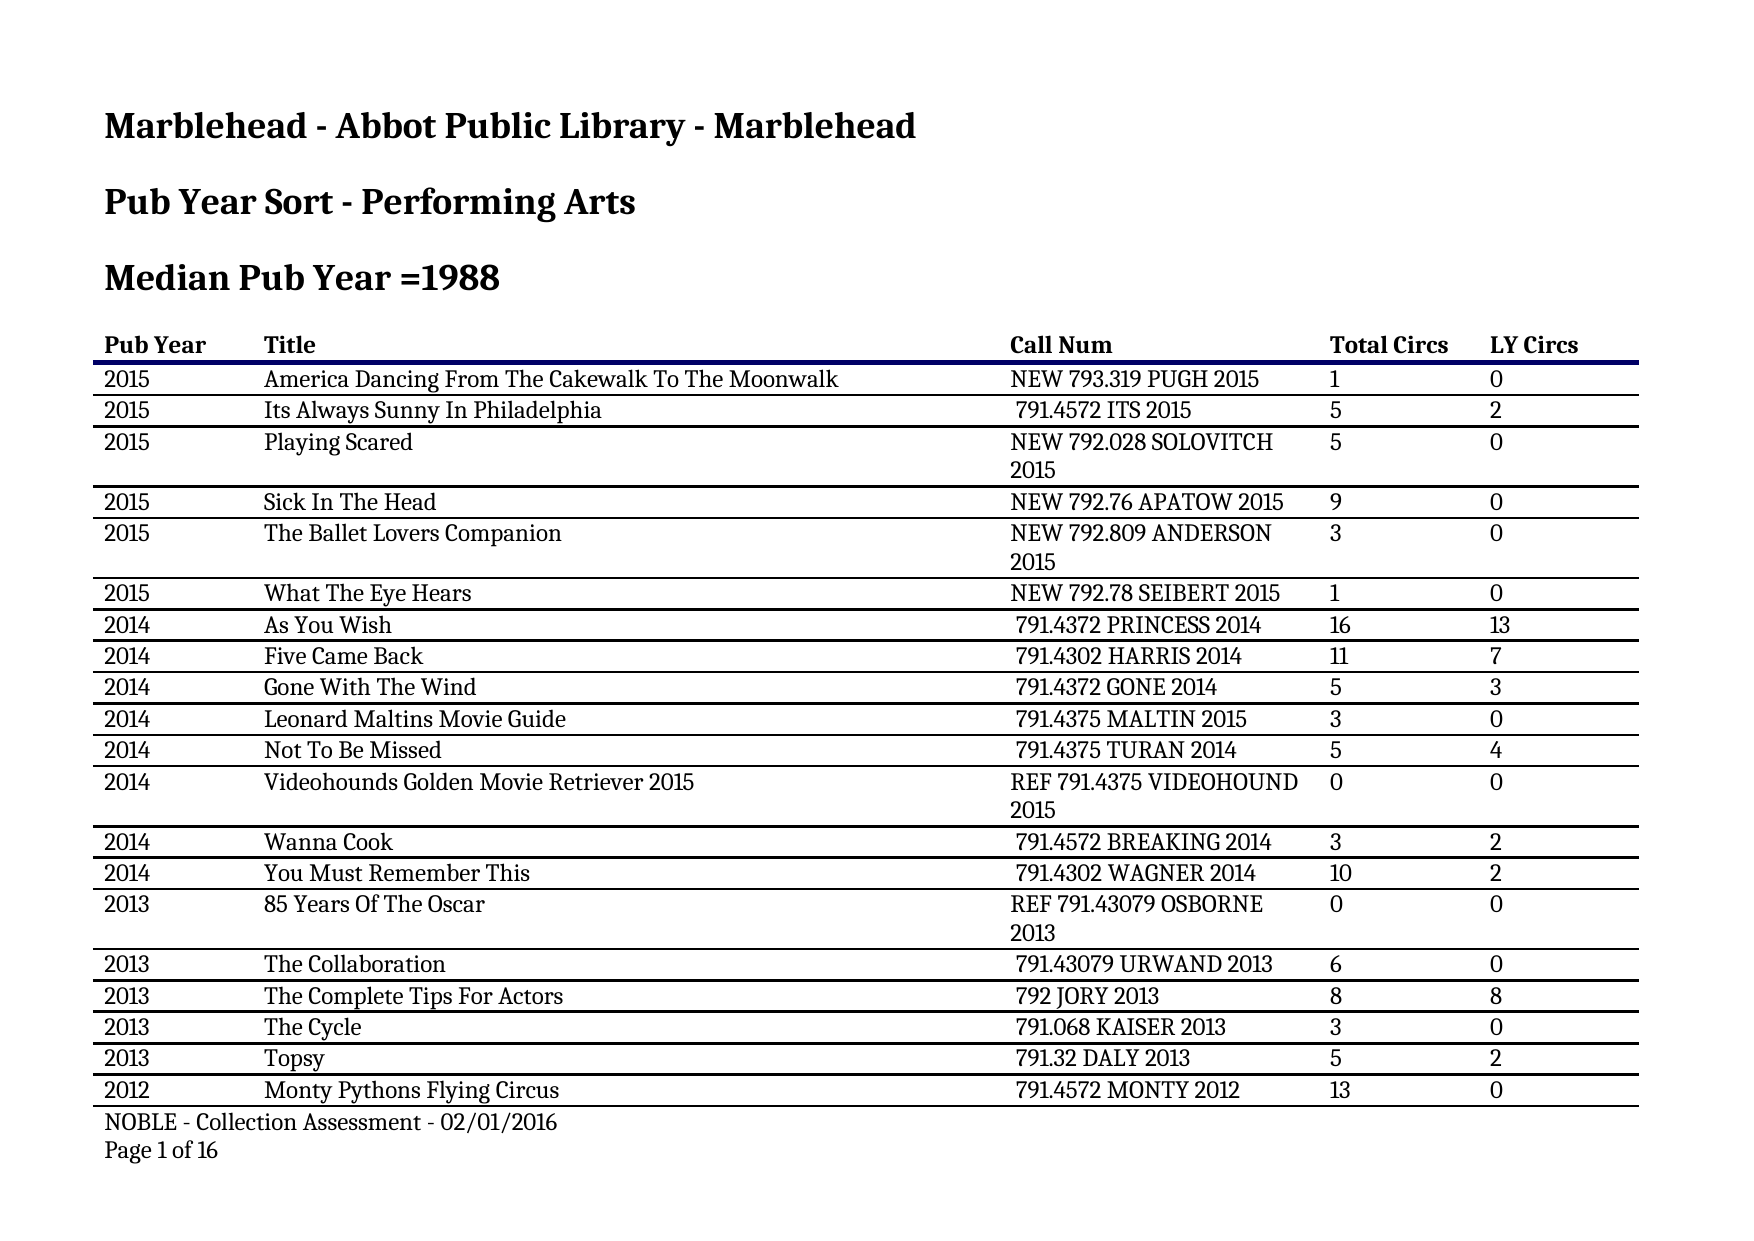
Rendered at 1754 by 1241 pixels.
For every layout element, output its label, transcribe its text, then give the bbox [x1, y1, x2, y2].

table_cell 2015 [93, 579, 253, 608]
table_header Call Num [999, 331, 1319, 360]
table_header Pub Year [93, 331, 253, 360]
table_cell 0 [1319, 890, 1478, 948]
table_cell Five Came Back [253, 642, 999, 671]
table_cell 792 JORY 2013 [999, 982, 1319, 1010]
table_cell 7 [1479, 642, 1638, 671]
table_cell 2015 [93, 519, 253, 577]
table_cell 5 [1319, 673, 1478, 702]
table_cell Gone With The Wind [253, 673, 999, 702]
table_cell 3 [1319, 519, 1478, 577]
table_cell The Complete Tips For Actors [253, 982, 999, 1010]
table_cell 0 [1479, 579, 1638, 608]
table_cell 11 [1319, 642, 1478, 671]
table_cell NEW 792.78 SEIBERT 2015 [999, 579, 1319, 608]
table_cell 0 [1479, 1013, 1638, 1042]
table_cell 5 [1319, 1045, 1478, 1073]
table_cell 2013 [93, 1045, 253, 1073]
table_cell 5 [1319, 736, 1478, 765]
table_cell NEW 792.76 APATOW 2015 [999, 488, 1319, 517]
table_cell 791.4572 BREAKING 2014 [999, 828, 1319, 856]
table_cell 2 [1479, 859, 1638, 888]
table_cell 2012 [93, 1076, 253, 1104]
table_cell 2013 [93, 950, 253, 979]
table_cell 2015 [93, 488, 253, 517]
table_cell 791.4302 WAGNER 2014 [999, 859, 1319, 888]
table_cell 5 [1319, 428, 1478, 485]
table_cell 2013 [93, 890, 253, 948]
table_cell 0 [1319, 767, 1478, 825]
table_cell 5 [1319, 396, 1478, 425]
table_cell 791.32 DALY 2013 [999, 1045, 1319, 1073]
table_cell 10 [1319, 859, 1478, 888]
table_cell 2014 [93, 673, 253, 702]
table_cell 3 [1479, 673, 1638, 702]
table_cell 2015 [93, 396, 253, 425]
table_cell 2 [1479, 828, 1638, 856]
table_cell 791.4372 GONE 2014 [999, 673, 1319, 702]
table_cell 2014 [93, 705, 253, 733]
text Marblehead - Abbot Public Library - Marblehead [104, 105, 1650, 148]
table_cell Leonard Maltins Movie Guide [253, 705, 999, 733]
table_cell 791.4302 HARRIS 2014 [999, 642, 1319, 671]
table_cell 791.068 KAISER 2013 [999, 1013, 1319, 1042]
table_cell 8 [1479, 982, 1638, 1010]
table_cell Sick In The Head [253, 488, 999, 517]
table_cell Not To Be Missed [253, 736, 999, 765]
table_cell Its Always Sunny In Philadelphia [253, 396, 999, 425]
table_cell 3 [1319, 705, 1478, 733]
table_header LY Circs [1479, 331, 1638, 360]
table_cell 8 [1319, 982, 1478, 1010]
text Median Pub Year =1988 [104, 256, 1650, 299]
table_cell 2 [1479, 396, 1638, 425]
table_cell 2014 [93, 611, 253, 639]
table_cell 791.4572 ITS 2015 [999, 396, 1319, 425]
table_cell 0 [1479, 705, 1638, 733]
table_cell 2015 [93, 365, 253, 394]
table_cell Playing Scared [253, 428, 999, 485]
table_cell NEW 792.028 SOLOVITCH 2015 [999, 428, 1319, 485]
table_header Total Circs [1319, 331, 1478, 360]
table_cell 3 [1319, 1013, 1478, 1042]
table_cell 791.4372 PRINCESS 2014 [999, 611, 1319, 639]
table_cell 2013 [93, 982, 253, 1010]
table_cell 2014 [93, 859, 253, 888]
table_cell 3 [1319, 828, 1478, 856]
table_header Title [253, 331, 999, 360]
table_cell 0 [1479, 950, 1638, 979]
table_cell 791.4375 MALTIN 2015 [999, 705, 1319, 733]
table_cell 85 Years Of The Oscar [253, 890, 999, 948]
table_cell 0 [1479, 767, 1638, 825]
table_cell Videohounds Golden Movie Retriever 2015 [253, 767, 999, 825]
table_cell 791.4572 MONTY 2012 [999, 1076, 1319, 1104]
table_cell 9 [1319, 488, 1478, 517]
table_cell REF 791.4375 VIDEOHOUND 2015 [999, 767, 1319, 825]
table_cell 2014 [93, 828, 253, 856]
table_cell 0 [1479, 519, 1638, 577]
table_cell 2014 [93, 767, 253, 825]
table_cell America Dancing From The Cakewalk To The Moonwalk [253, 365, 999, 394]
table_cell The Collaboration [253, 950, 999, 979]
table_cell You Must Remember This [253, 859, 999, 888]
table_cell Topsy [253, 1045, 999, 1073]
table_cell 2013 [93, 1013, 253, 1042]
table_cell 16 [1319, 611, 1478, 639]
table_cell REF 791.43079 OSBORNE 2013 [999, 890, 1319, 948]
table_cell What The Eye Hears [253, 579, 999, 608]
table_cell 4 [1479, 736, 1638, 765]
table_cell 0 [1479, 488, 1638, 517]
table_cell 2014 [93, 736, 253, 765]
table_cell 2 [1479, 1045, 1638, 1073]
table_cell NEW 792.809 ANDERSON 2015 [999, 519, 1319, 577]
table_cell 2015 [93, 428, 253, 485]
table_cell The Ballet Lovers Companion [253, 519, 999, 577]
table_cell The Cycle [253, 1013, 999, 1042]
table_cell 6 [1319, 950, 1478, 979]
table_cell 1 [1319, 579, 1478, 608]
table_cell 13 [1319, 1076, 1478, 1104]
table_cell 1 [1319, 365, 1478, 394]
text Pub Year Sort - Performing Arts [104, 181, 1650, 224]
table_cell 2014 [93, 642, 253, 671]
table_cell 0 [1479, 365, 1638, 394]
table_cell 791.43079 URWAND 2013 [999, 950, 1319, 979]
table_cell As You Wish [253, 611, 999, 639]
table_cell Wanna Cook [253, 828, 999, 856]
table_cell 0 [1479, 428, 1638, 485]
table_cell 0 [1479, 1076, 1638, 1104]
table_cell 0 [1479, 890, 1638, 948]
table_cell 791.4375 TURAN 2014 [999, 736, 1319, 765]
table_cell Monty Pythons Flying Circus [253, 1076, 999, 1104]
table_cell NEW 793.319 PUGH 2015 [999, 365, 1319, 394]
table_cell 13 [1479, 611, 1638, 639]
